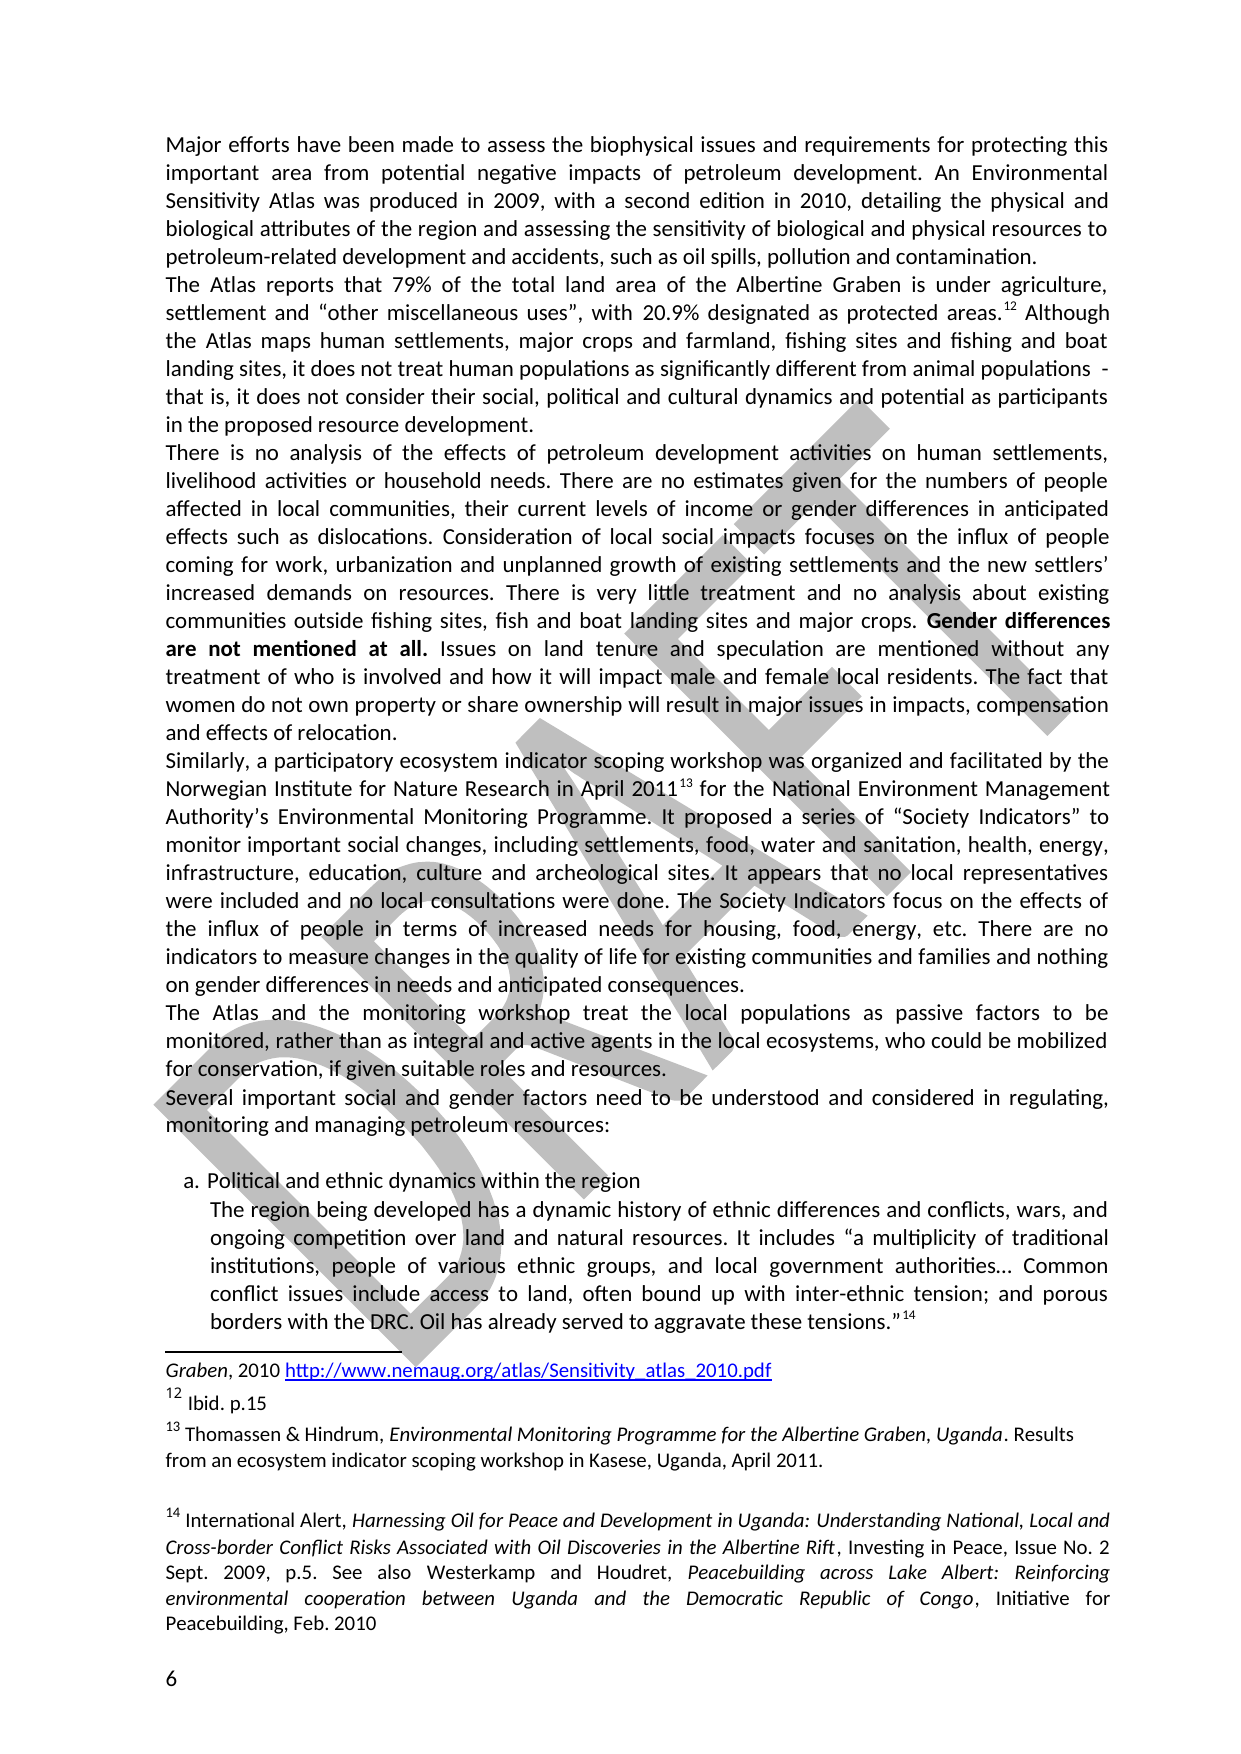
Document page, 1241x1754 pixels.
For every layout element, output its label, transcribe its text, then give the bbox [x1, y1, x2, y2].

text The region being developed has a dynamic history of ethnic differences and conflicts, wars, and ongoing competition over land and natural resources. It includes “a multiplicity of traditional institutions, people of various ethnic groups, and local government authorities… Common conflict issues include access to land, often bound up with inter-ethnic tension; and porous borders with the DRC. Oil has already served to aggravate these tensions.” [210, 1195, 1110, 1335]
text Similarly, a participatory ecosystem indicator scoping workshop was organized and facilitated by the Norwegian Institute for Nature Research in April 2011 for the National Environment Management Authority’s Environmental Monitoring Programme. It proposed a series of “Society Indicators” to monitor important social changes, including settlements, food, water and sanitation, health, energy, infrastructure, education, culture and archeological sites. It appears that no local representatives were included and no local consultations were done. The Society Indicators focus on the effects of the influx of people in terms of increased needs for housing, food, energy, etc. There are no indicators to measure changes in the quality of life for existing communities and families and nothing on gender differences in needs and anticipated consequences. [165, 746, 1110, 998]
text Several important social and gender factors need to be understood and considered in regulating, monitoring and managing petroleum resources: [165, 1083, 1110, 1139]
text The Atlas and the monitoring workshop treat the local populations as passive factors to be monitored, rather than as integral and active agents in the local ecosystems, who could be mobilized for conservation, if given suitable roles and resources. [165, 998, 1110, 1083]
text There is no analysis of the effects of petroleum development activities on human settlements, livelihood activities or household needs. There are no estimates given for the numbers of people affected in local communities, their current levels of income or gender differences in anticipated effects such as dislocations. Consideration of local social impacts focuses on the influx of people coming for work, urbanization and unplanned growth of existing settlements and the new settlers’ increased demands on resources. There is very little treatment and no analysis about existing communities outside fishing sites, fish and boat landing sites and major crops. Gender differences are not mentioned at all. Issues on land tenure and speculation are mentioned without any treatment of who is involved and how it will impact male and female local residents. The fact that women do not own property or share ownership will result in major issues in impacts, compensation and effects of relocation. [165, 438, 1110, 746]
list Political and ethnic dynamics within the region [183, 1167, 1110, 1195]
text The Atlas reports that 79% of the total land area of the Albertine Graben is under agriculture, settlement and “other miscellaneous uses”, with 20.9% designated as protected areas. Although the Atlas maps human settlements, major crops and farmland, fishing sites and fishing and boat landing sites, it does not treat human populations as significantly different from animal populations - that is, it does not consider their social, political and cultural dynamics and potential as participants in the proposed resource development. [165, 270, 1110, 438]
text Major efforts have been made to assess the biophysical issues and requirements for protecting this important area from potential negative impacts of petroleum development. An Environmental Sensitivity Atlas was produced in 2009, with a second edition in 2010, detailing the physical and biological attributes of the region and assessing the sensitivity of biological and physical resources to petroleum-related development and accidents, such as oil spills, pollution and contamination. [165, 130, 1110, 270]
